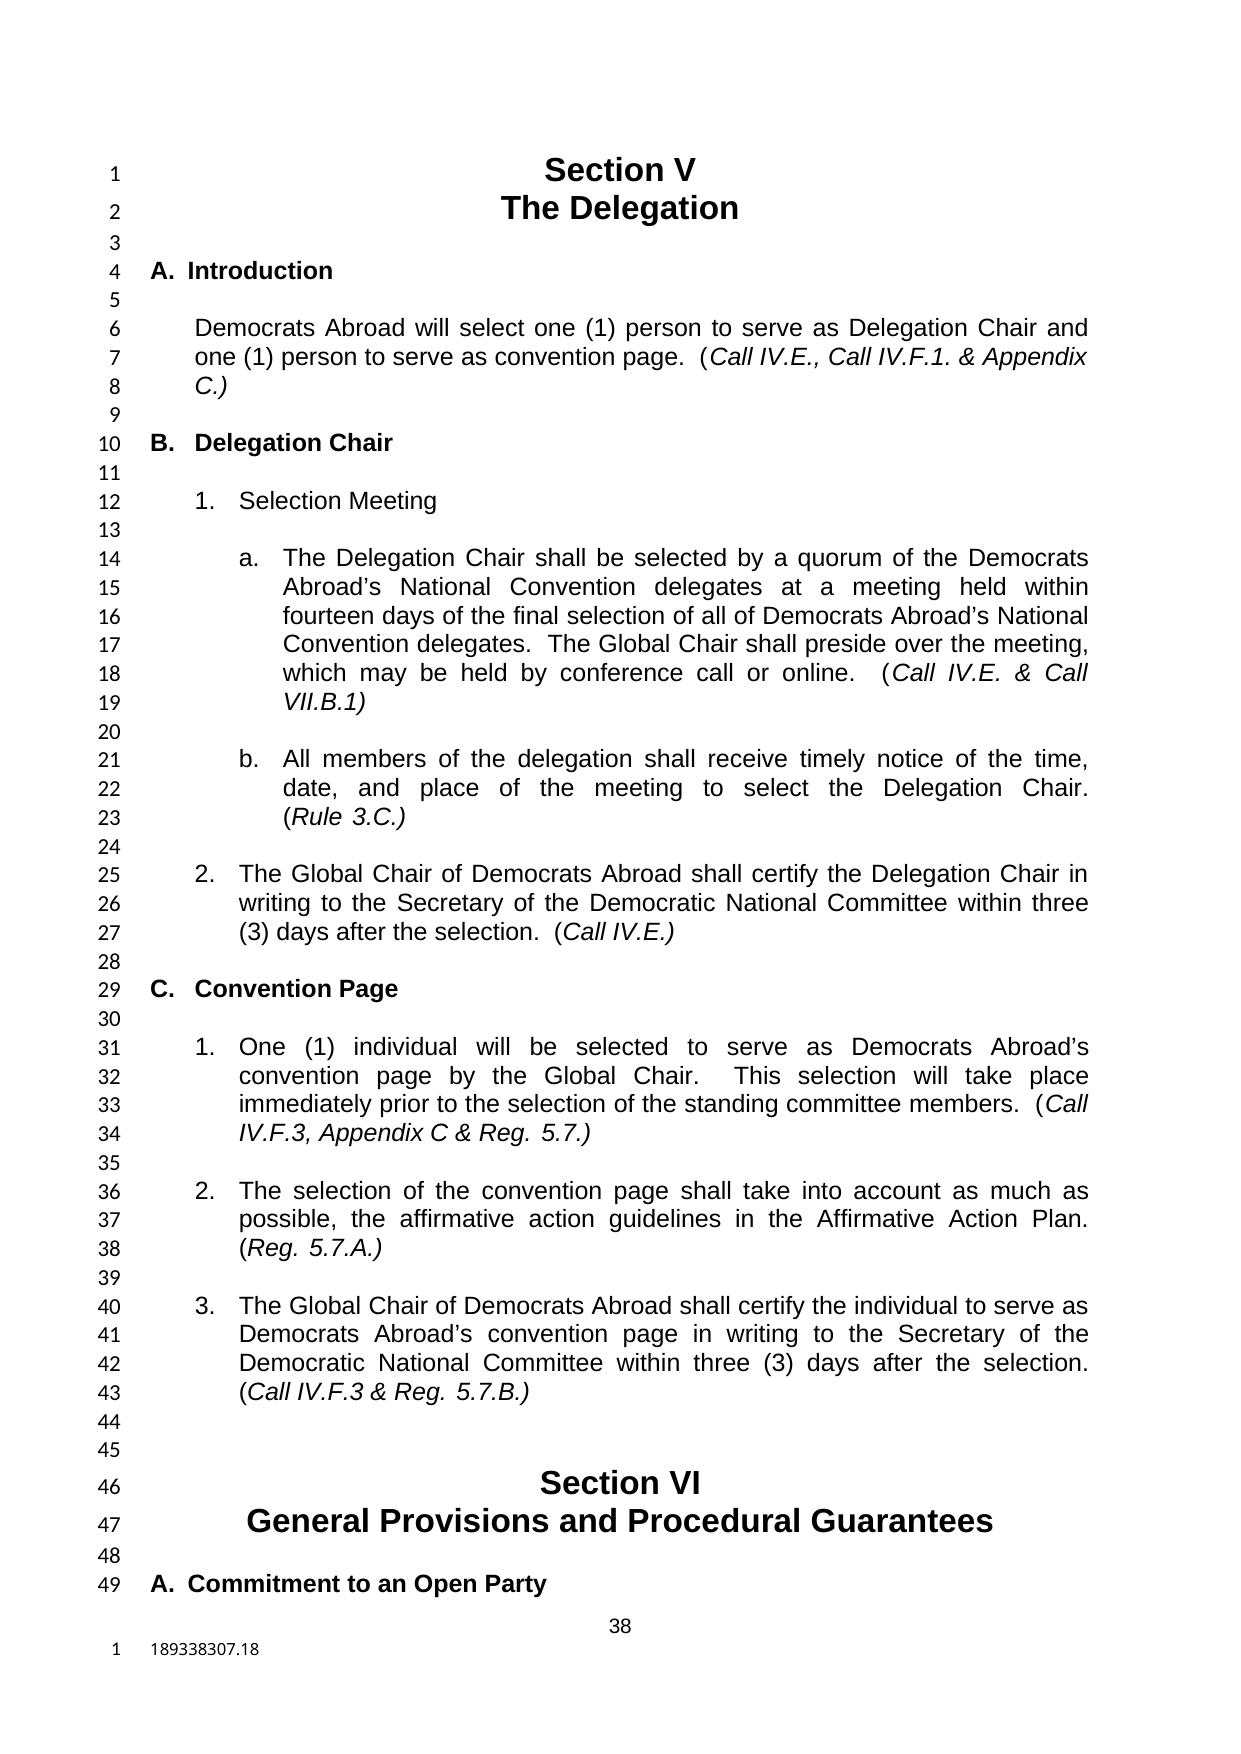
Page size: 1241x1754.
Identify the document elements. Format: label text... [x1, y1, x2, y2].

list One (1) individual will be selected to serve as Democrats Abroad’s convention page by the Global Chair. This selection will take place immediately prior to the selection of the standing committee members. (Call IV.F.3, Appendix C & Reg. 5.7.) [194, 1032, 1090, 1147]
subtitle Convention Page [150, 974, 1090, 1003]
subtitle Delegation Chair [150, 428, 1090, 457]
list The selection of the convention page shall take into account as much as possible, the affirmative action guidelines in the Affirmative Action Plan. (Reg. 5.7.A.) [194, 1176, 1090, 1262]
text a. The Delegation Chair shall be selected by a quorum of the Democrats Abroad’s National Convention delegates at a meeting held within fourteen days of the final selection of all of Democrats Abroad’s National Convention delegates. The Global Chair shall preside over the meeting, which may be held by conference call or online. (Call IV.E. & Call VII.B.1) [238, 543, 1090, 716]
list The Global Chair of Democrats Abroad shall certify the Delegation Chair in writing to the Secretary of the Democratic National Committee within three (3) days after the selection. (Call IV.E.) [194, 859, 1090, 946]
text Democrats Abroad will select one (1) person to serve as Delegation Chair and one (1) person to serve as convention page. (Call IV.E., Call IV.F.1. & Appendix C.) [194, 313, 1090, 399]
list Selection Meeting [194, 486, 1090, 514]
subtitle Section V The Delegation [150, 150, 1090, 227]
list All members of the delegation shall receive timely notice of the time, date, and place of the meeting to select the Delegation Chair. (Rule 3.C.) [238, 744, 1090, 831]
list The Global Chair of Democrats Abroad shall certify the individual to serve as Democrats Abroad’s convention page in writing to the Secretary of the Democratic National Committee within three (3) days after the selection. (Call IV.F.3 & Reg. 5.7.B.) [194, 1291, 1090, 1406]
subtitle Commitment to an Open Party [150, 1569, 1090, 1597]
subtitle Section VI General Provisions and Procedural Guarantees [150, 1463, 1090, 1540]
subtitle Introduction [150, 256, 1090, 284]
